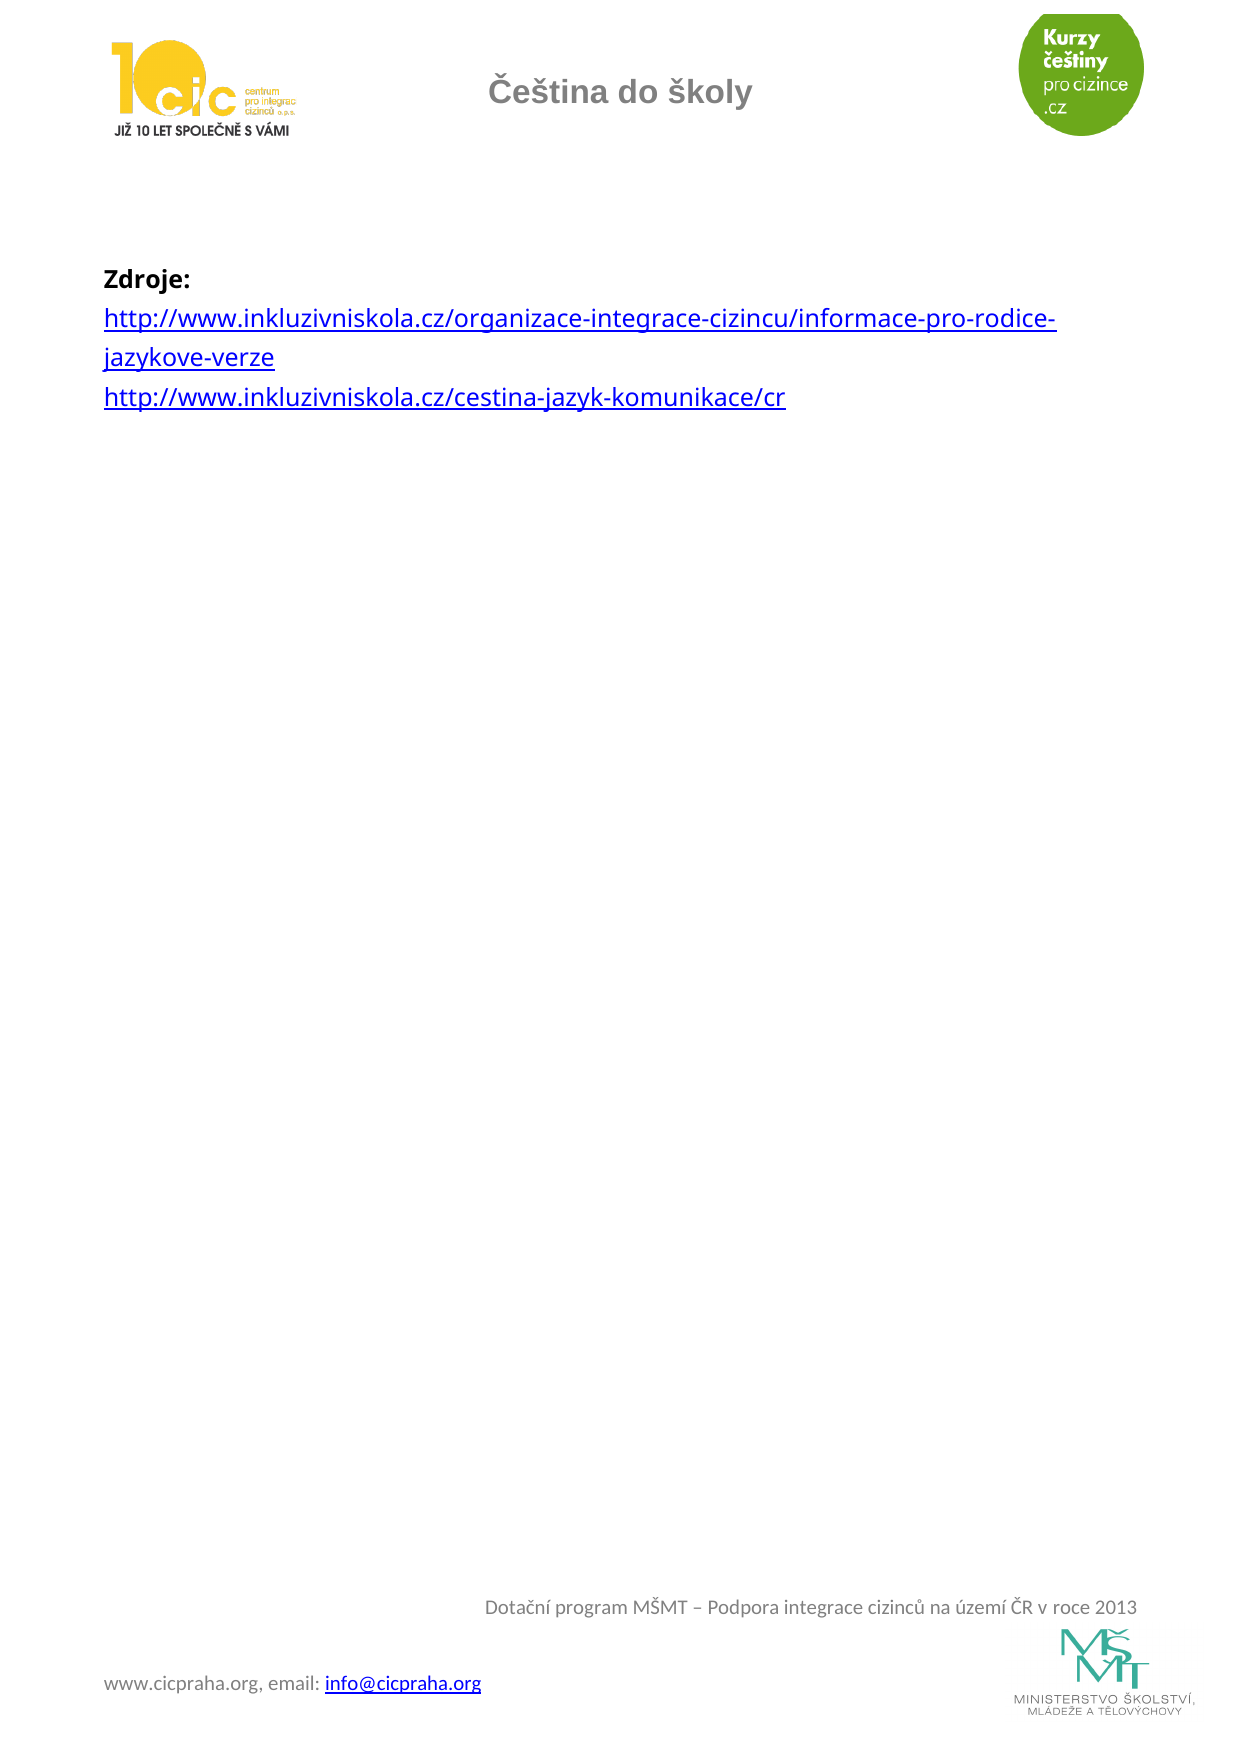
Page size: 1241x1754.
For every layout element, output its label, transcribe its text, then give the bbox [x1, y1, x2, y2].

picture [1017, 14, 1144, 137]
picture [1005, 1622, 1204, 1722]
text http://www.inkluzivniskola.cz/cestina-jazyk-komunikace/cr [103, 379, 1137, 413]
picture [111, 40, 297, 136]
text Zdroje: [103, 262, 1138, 296]
text http://www.inkluzivniskola.cz/organizace-integrace-cizincu/informace-pro-rodice-jazykove-verze [103, 301, 1137, 374]
